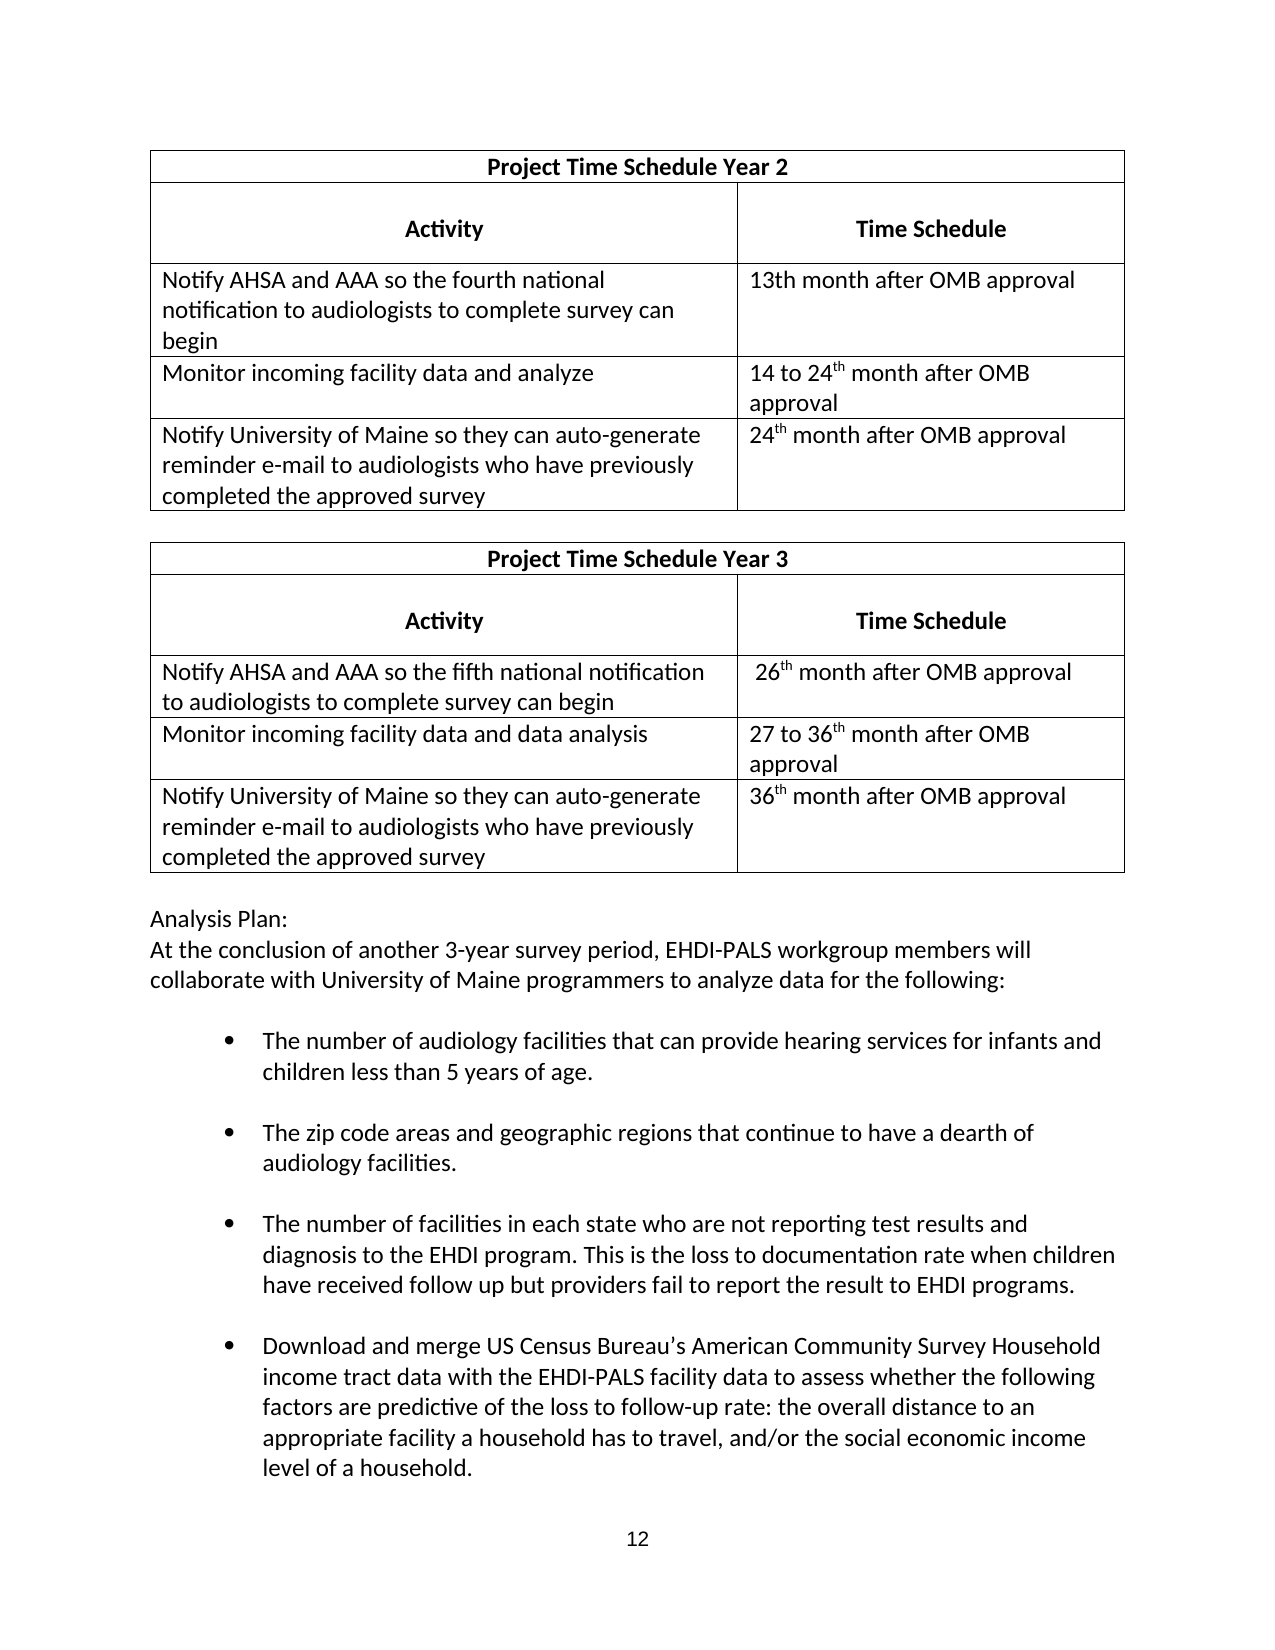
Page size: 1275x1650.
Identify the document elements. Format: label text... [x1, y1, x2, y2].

table_cell 24th month after OMB approval [738, 419, 1124, 510]
table_cell 14 to 24th month after OMB approval [738, 357, 1124, 418]
table_header Project Time Schedule Year 3 [151, 543, 1124, 573]
list The zip code areas and geographic regions that continue to have a dearth of audiology facilities. [225, 1117, 1125, 1178]
list The number of facilities in each state who are not reporting test results and diagnosis to the EHDI program. This is the loss to documentation rate when children have received follow up but providers fail to report the result to EHDI programs. [225, 1208, 1125, 1300]
table_cell 26th month after OMB approval [738, 656, 1124, 717]
text Analysis Plan: [150, 903, 1125, 934]
list Download and merge US Census Bureau’s American Community Survey Household income tract data with the EHDI-PALS facility data to assess whether the following factors are predictive of the loss to follow-up rate: the overall distance to an appropriate facility a household has to travel, and/or the social economic income level of a household. [225, 1331, 1125, 1483]
table_cell Time Schedule [738, 575, 1124, 655]
table_cell 36th month after OMB approval [738, 780, 1124, 872]
list The number of audiology facilities that can provide hearing services for infants and children less than 5 years of age. [225, 1025, 1125, 1086]
table_header Project Time Schedule Year 2 [151, 151, 1124, 182]
table_cell Monitor incoming facility data and data analysis [151, 718, 737, 779]
table_cell Notify University of Maine so they can auto-generate reminder e-mail to audiologists who have previously completed the approved survey [151, 780, 737, 872]
table_cell Notify AHSA and AAA so the fourth national notification to audiologists to complete survey can begin [151, 264, 737, 356]
text At the conclusion of another 3-year survey period, EHDI-PALS workgroup members will collaborate with University of Maine programmers to analyze data for the following: [150, 934, 1125, 995]
table_cell 13th month after OMB approval [738, 264, 1124, 356]
table_cell Activity [151, 575, 737, 655]
table_cell Notify AHSA and AAA so the fifth national notification to audiologists to complete survey can begin [151, 656, 737, 717]
table_cell 27 to 36th month after OMB approval [738, 718, 1124, 779]
table_cell Time Schedule [738, 183, 1124, 263]
table_cell Monitor incoming facility data and analyze [151, 357, 737, 418]
table_cell Activity [151, 183, 737, 263]
table_cell Notify University of Maine so they can auto-generate reminder e-mail to audiologists who have previously completed the approved survey [151, 419, 737, 510]
